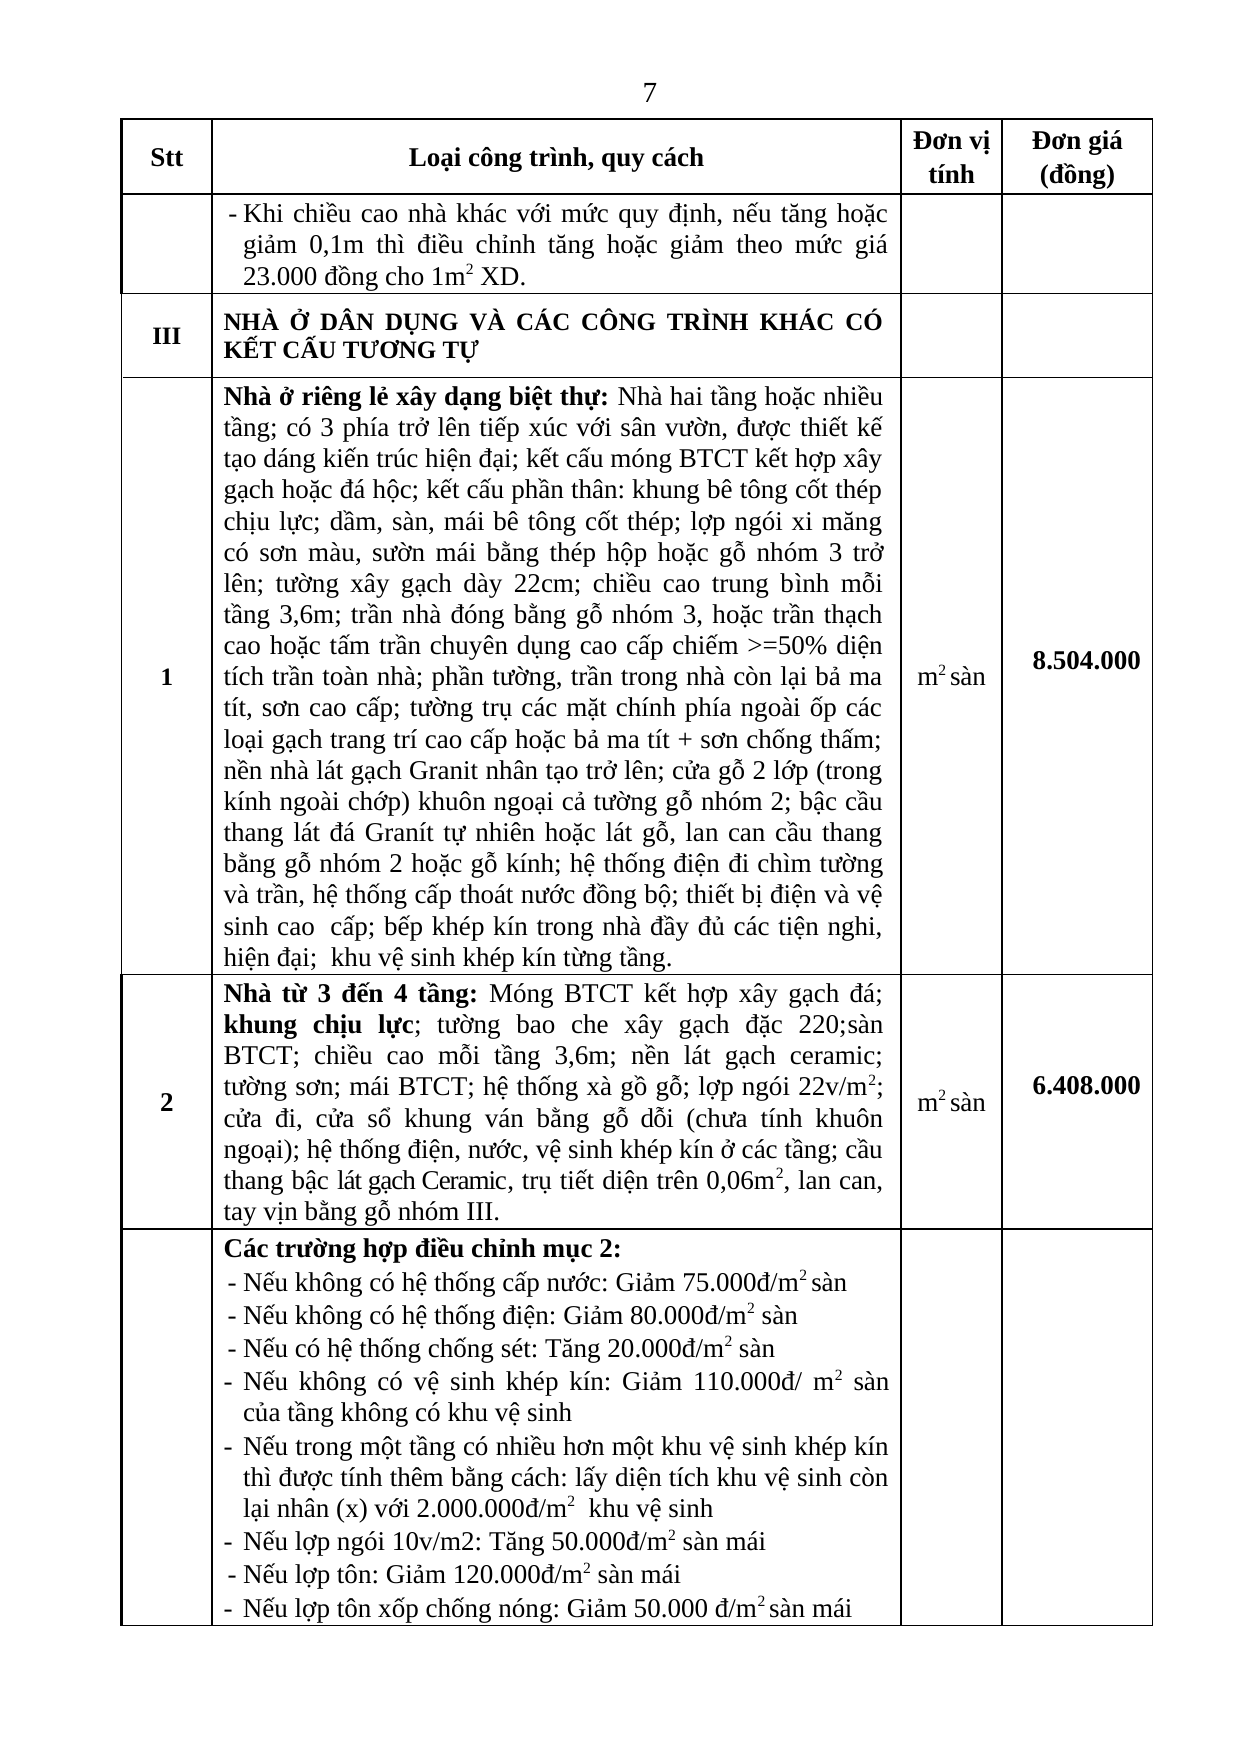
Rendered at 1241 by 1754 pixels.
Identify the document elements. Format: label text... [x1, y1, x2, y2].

table_cell [1003, 1230, 1152, 1625]
table_header Đơn giá (đồng) [1003, 120, 1152, 193]
table_cell 8.504.000 [1003, 378, 1152, 974]
table_cell NHÀ Ở DÂN DỤNG VÀ CÁC CÔNG TRÌNH KHÁC CÓ KẾT CẤU TƯƠNG TỰ [213, 294, 900, 377]
table_cell [902, 195, 1001, 293]
table_header Stt [123, 120, 211, 193]
table_cell Nhà từ 3 đến 4 tầng: Móng BTCT kết hợp xây gạch đá; khung chịu lực; tường bao che xây gạch đặc 220;sàn BTCT; chiều cao mỗi tầng 3,6m; nền lát gạch ceramic; tường sơn; mái BTCT; hệ thống xà gồ gỗ; lợp ngói 22v/m2; cửa đi, cửa sổ khung ván bằng gỗ dỗi (chưa tính khuôn ngoại); hệ thống điện, nước, vệ sinh khép kín ở các tầng; cầu thang bậc lát gạch Ceramic, trụ tiết diện trên 0,06m2, lan can, tay vịn bằng gỗ nhóm III. [213, 975, 900, 1228]
table_cell [1003, 195, 1152, 293]
table_cell [123, 1230, 211, 1625]
table_cell 1 [122, 377, 211, 974]
table_cell III [122, 294, 211, 377]
table_cell Nhà ở riêng lẻ xây dạng biệt thự: Nhà hai tầng hoặc nhiều tầng; có 3 phía trở lên tiếp xúc với sân vườn, được thiết kế tạo dáng kiến trúc hiện đại; kết cấu móng BTCT kết hợp xây gạch hoặc đá hộc; kết cấu phần thân: khung bê tông cốt thép chịu lực; dầm, sàn, mái bê tông cốt thép; lợp ngói xi măng có sơn màu, sườn mái bằng thép hộp hoặc gỗ nhóm 3 trở lên; tường xây gạch dày 22cm; chiều cao trung bình mỗi tầng 3,6m; trần nhà đóng bằng gỗ nhóm 3, hoặc trần thạch cao hoặc tấm trần chuyên dụng cao cấp chiếm >=50% diện tích trần toàn nhà; phần tường, trần trong nhà còn lại bả ma tít, sơn cao cấp; tường trụ các mặt chính phía ngoài ốp các loại gạch trang trí cao cấp hoặc bả ma tít + sơn chống thấm; nền nhà lát gạch Granit nhân tạo trở lên; cửa gỗ 2 lớp (trong kính ngoài chớp) khuôn ngoại cả tường gỗ nhóm 2; bậc cầu thang lát đá Granít tự nhiên hoặc lát gỗ, lan can cầu thang bằng gỗ nhóm 2 hoặc gỗ kính; hệ thống điện đi chìm tường và trần, hệ thống cấp thoát nước đồng bộ; thiết bị điện và vệ sinh cao cấp; bếp khép kín trong nhà đầy đủ các tiện nghi, hiện đại; khu vệ sinh khép kín từng tầng. [213, 378, 900, 974]
table_cell m2 sàn [902, 975, 1001, 1228]
table_cell [902, 294, 1001, 377]
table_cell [213, 195, 900, 293]
table_cell m2 sàn [902, 378, 1001, 974]
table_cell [213, 1230, 900, 1625]
table_header Loại công trình, quy cách [213, 120, 900, 193]
table_cell [902, 1230, 1001, 1625]
table_cell [123, 195, 211, 293]
table_cell [1003, 294, 1152, 377]
table_cell 2 [123, 975, 211, 1228]
table_header Đơn vị tính [902, 120, 1001, 193]
table_cell 6.408.000 [1003, 975, 1152, 1228]
